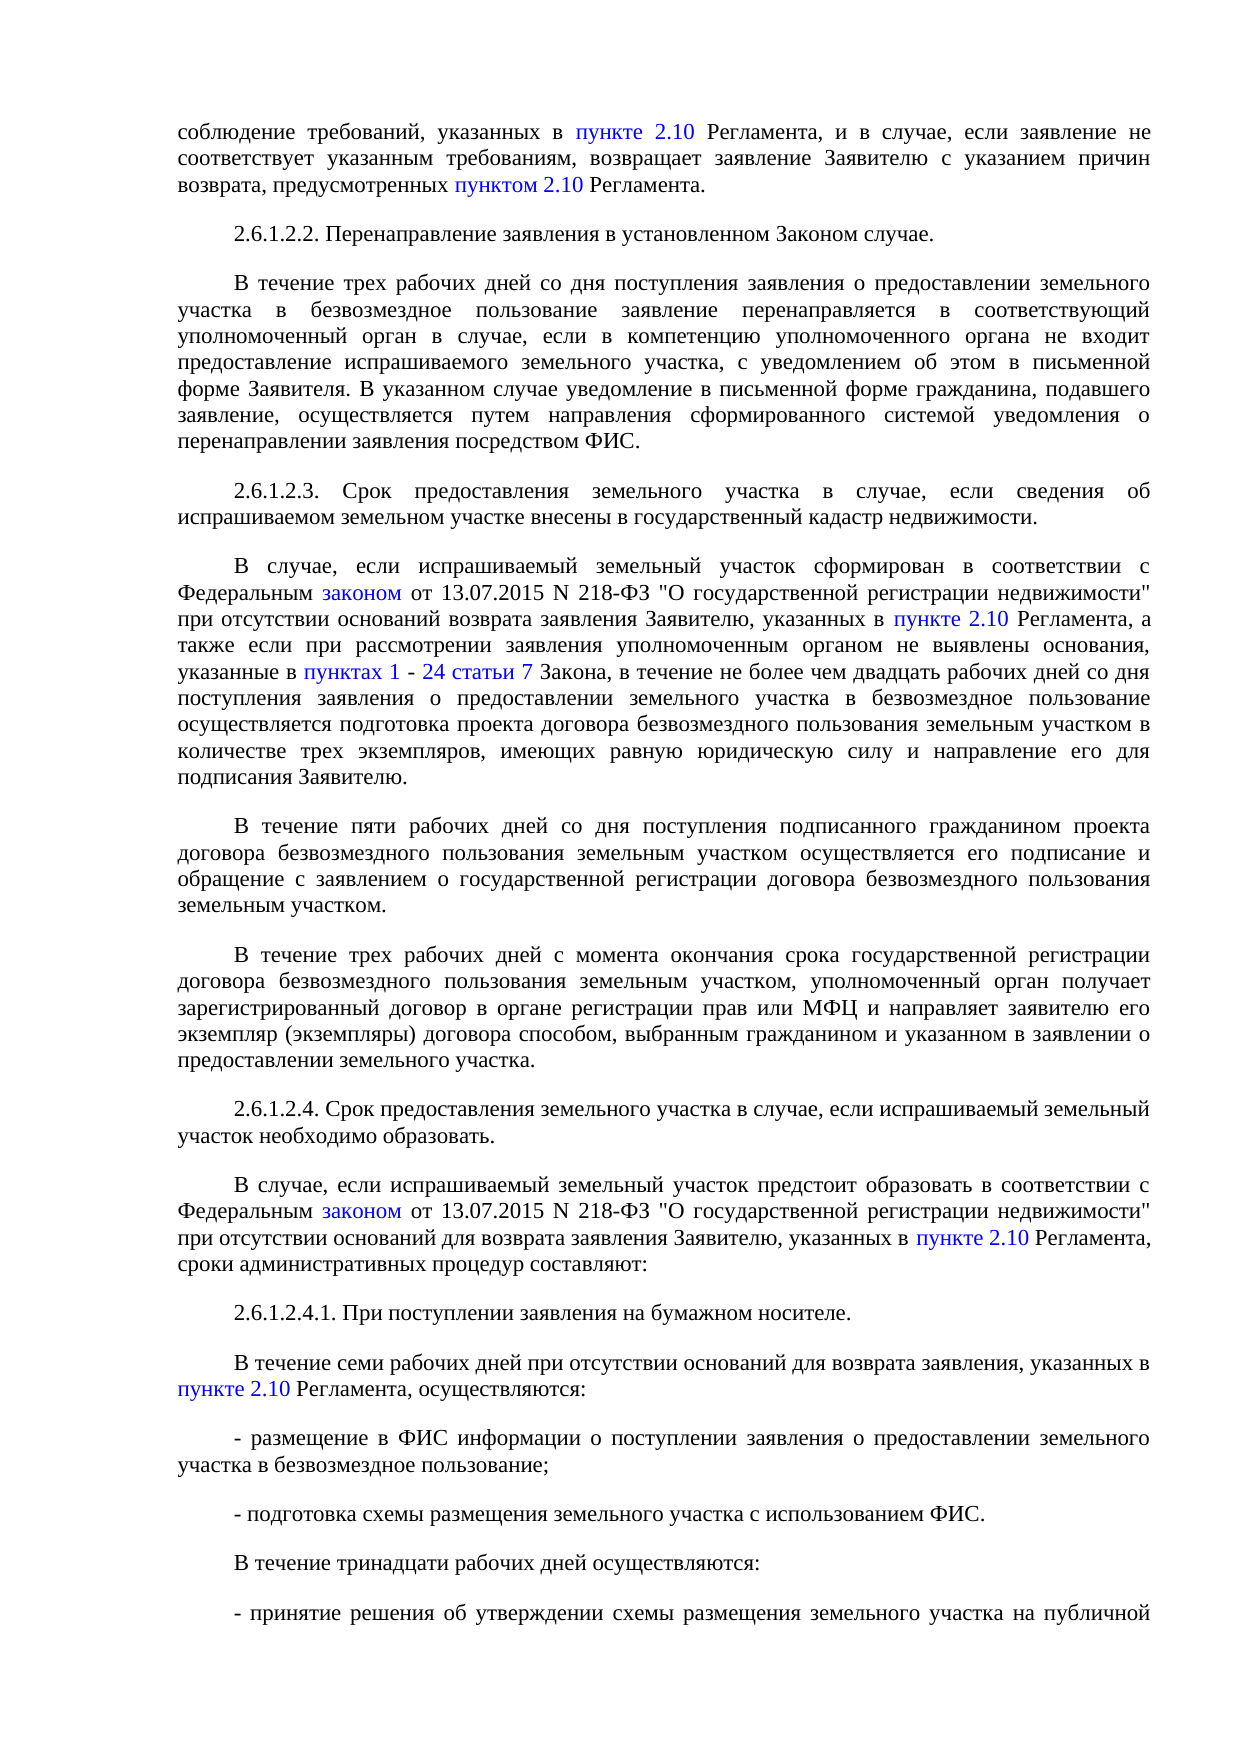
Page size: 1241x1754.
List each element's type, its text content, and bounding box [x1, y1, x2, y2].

text 2.6.1.2.4.1. При поступлении заявления на бумажном носителе. [177, 1299, 1152, 1326]
text 2.6.1.2.4. Срок предоставления земельного участка в случае, если испрашиваемый земельный участок необходимо образовать. [177, 1096, 1152, 1148]
text В течение трех рабочих дней с момента окончания срока государственной регистрации договора безвозмездного пользования земельным участком, уполномоченный орган получает зарегистрированный договор в органе регистрации прав или МФЦ и направляет заявителю его экземпляр (экземпляры) договора способом, выбранным гражданином и указанном в заявлении о предоставлении земельного участка. [177, 941, 1152, 1073]
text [177, 1598, 1152, 1625]
text 2.6.1.2.2. Перенаправление заявления в установленном Законом случае. [177, 220, 1152, 246]
text - размещение в ФИС информации о поступлении заявления о предоставлении земельного участка в безвозмездное пользование; [177, 1424, 1152, 1477]
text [177, 118, 1152, 197]
text В течение трех рабочих дней со дня поступления заявления о предоставлении земельного участка в безвозмездное пользование заявление перенаправляется в соответствующий уполномоченный орган в случае, если в компетенцию уполномоченного органа не входит предоставление испрашиваемого земельного участка, с уведомлением об этом в письменной форме Заявителя. В указанном случае уведомление в письменной форме гражданина, подавшего заявление, осуществляется путем направления сформированного системой уведомления о перенаправлении заявления посредством ФИС. [177, 269, 1152, 454]
text В течение семи рабочих дней при отсутствии оснований для возврата заявления, указанных в пункте 2.10 Регламента, осуществляются: [177, 1349, 1152, 1401]
text В случае, если испрашиваемый земельный участок предстоит образовать в соответствии с Федеральным законом от 13.07.2015 N 218-ФЗ "О государственной регистрации недвижимости" при отсутствии оснований для возврата заявления Заявителю, указанных в пункте 2.10 Регламента, сроки административных процедур составляют: [177, 1171, 1152, 1277]
text В течение тринадцати рабочих дней осуществляются: [177, 1549, 1152, 1576]
text В течение пяти рабочих дней со дня поступления подписанного гражданином проекта договора безвозмездного пользования земельным участком осуществляется его подписание и обращение с заявлением о государственной регистрации договора безвозмездного пользования земельным участком. [177, 812, 1152, 918]
text - подготовка схемы размещения земельного участка с использованием ФИС. [177, 1500, 1152, 1526]
text 2.6.1.2.3. Срок предоставления земельного участка в случае, если сведения об испрашиваемом земельном участке внесены в государственный кадастр недвижимости. [177, 477, 1152, 529]
text В случае, если испрашиваемый земельный участок сформирован в соответствии с Федеральным законом от 13.07.2015 N 218-ФЗ "О государственной регистрации недвижимости" при отсутствии оснований возврата заявления Заявителю, указанных в пункте 2.10 Регламента, а также если при рассмотрении заявления уполномоченным органом не выявлены основания, указанные в пунктах 1 - 24 статьи 7 Закона, в течение не более чем двадцать рабочих дней со дня поступления заявления о предоставлении земельного участка в безвозмездное пользование осуществляется подготовка проекта договора безвозмездного пользования земельным участком в количестве трех экземпляров, имеющих равную юридическую силу и направление его для подписания Заявителю. [177, 552, 1152, 789]
